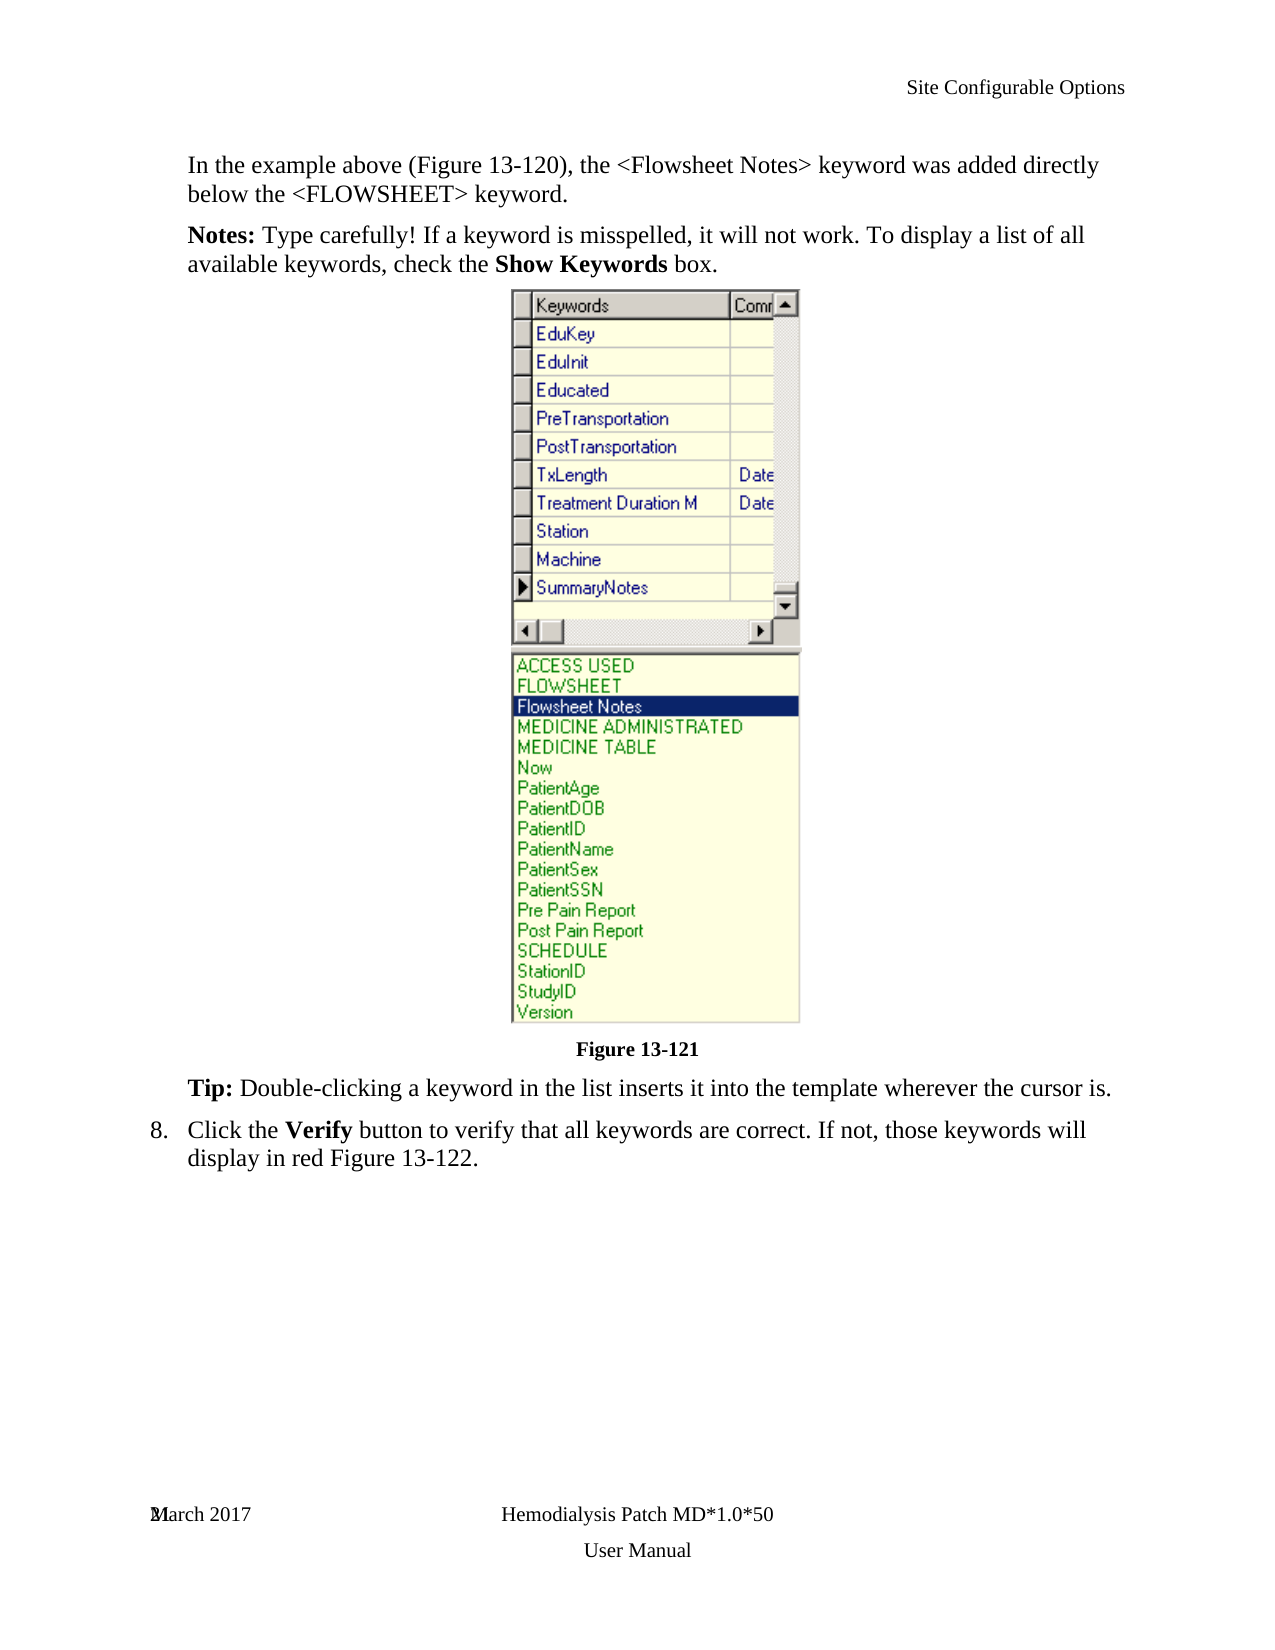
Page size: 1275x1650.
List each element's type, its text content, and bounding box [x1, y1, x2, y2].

list Tip: Double-clicking a keyword in the list inserts it into the template wherever the cursor is. [187, 1073, 1125, 1102]
list Notes: Type carefully! If a keyword is misspelled, it will not work. To display a list of all available keywords, check the Show Keywords box. [187, 220, 1125, 277]
picture [511, 289, 802, 1025]
